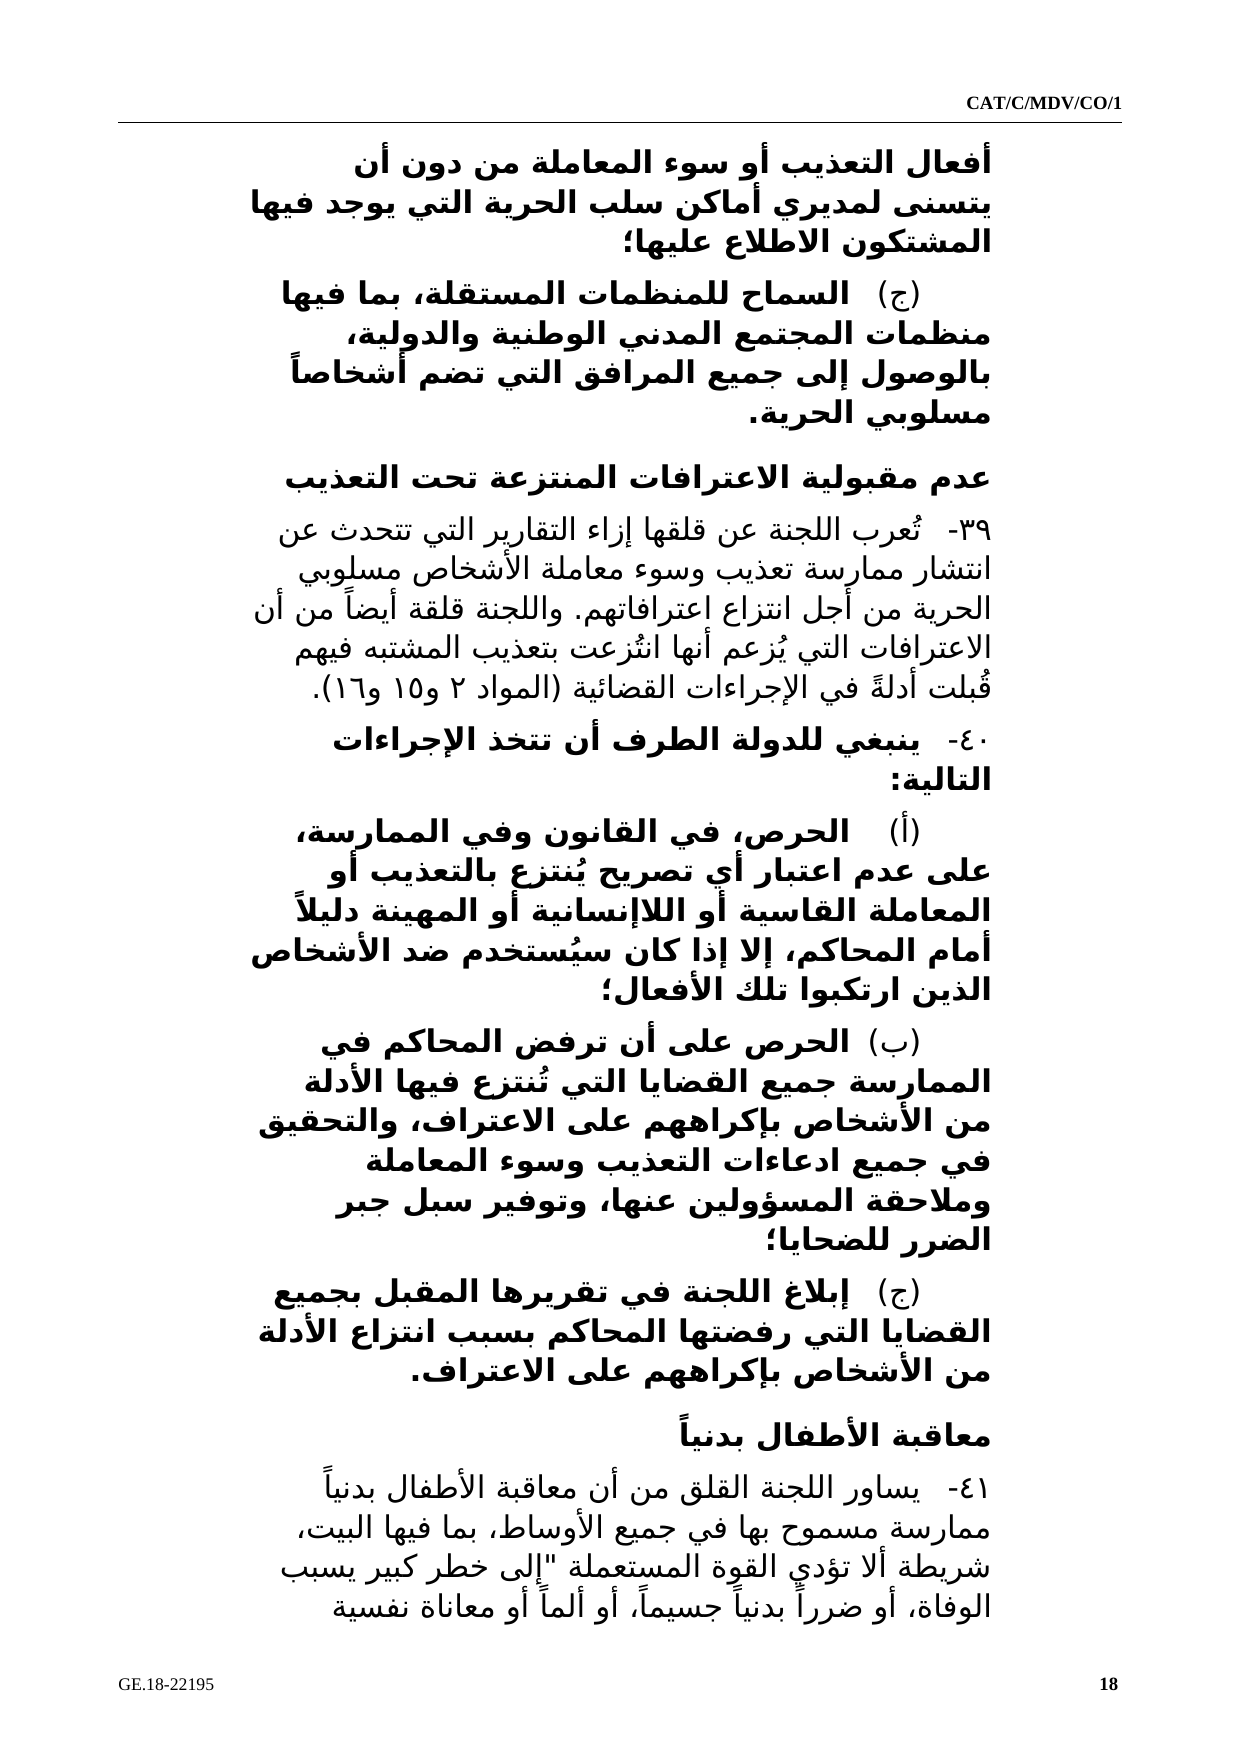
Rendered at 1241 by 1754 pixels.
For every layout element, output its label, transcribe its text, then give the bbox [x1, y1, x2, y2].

text ٤٠- ينبغي للدولة الطرف أن تتخذ الإجراءات التالية: [248, 719, 992, 798]
text (ج) السماح للمنظمات المستقلة، بما فيها منظمات المجتمع المدني الوطنية والدولية، بالوصول إلى جميع المرافق التي تضم أشخاصاً مسلوبي الحرية. [248, 273, 992, 431]
text (ج) إبلاغ اللجنة في تقريرها المقبل بجميع القضايا التي رفضتها المحاكم بسبب انتزاع الأدلة من الأشخاص بإكراههم على الاعتراف. [248, 1271, 992, 1390]
text ٣٩- تُعرب اللجنة عن قلقها إزاء التقارير التي تتحدث عن انتشار ممارسة تعذيب وسوء معاملة الأشخاص مسلوبي الحرية من أجل انتزاع اعترافاتهم.‬ واللجنة قلقة أيضاً من أن الاعترافات التي يُزعم أنها انتُزعت بتعذيب المشتبه فيهم قُبلت أدلةً في الإجراءات القضائية (المواد ٢ و١٥ و١٦). [248, 508, 992, 706]
text (أ) الحرص، في القانون وفي الممارسة، على عدم اعتبار أي تصريح يُنتزع بالتعذيب أو المعاملة القاسية أو اللاإنسانية أو المهينة دليلاً أمام المحاكم، إلا إذا كان سيُستخدم ضد الأشخاص الذين ارتكبوا تلك الأفعال؛ [248, 811, 992, 1008]
text عدم مقبولية الاعترافات المنتزعة تحت التعذيب‬ [248, 456, 1122, 496]
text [248, 1467, 992, 1625]
text معاقبة الأطفال بدنياً [248, 1415, 1122, 1454]
text (ب) الحرص على أن ترفض المحاكم في الممارسة جميع القضايا التي تُنتزع فيها الأدلة من الأشخاص بإكراههم على الاعتراف، والتحقيق في جميع ادعاءات التعذيب وسوء المعاملة وملاحقة المسؤولين عنها، وتوفير سبل جبر الضرر للضحايا؛ [248, 1021, 992, 1258]
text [248, 142, 992, 261]
